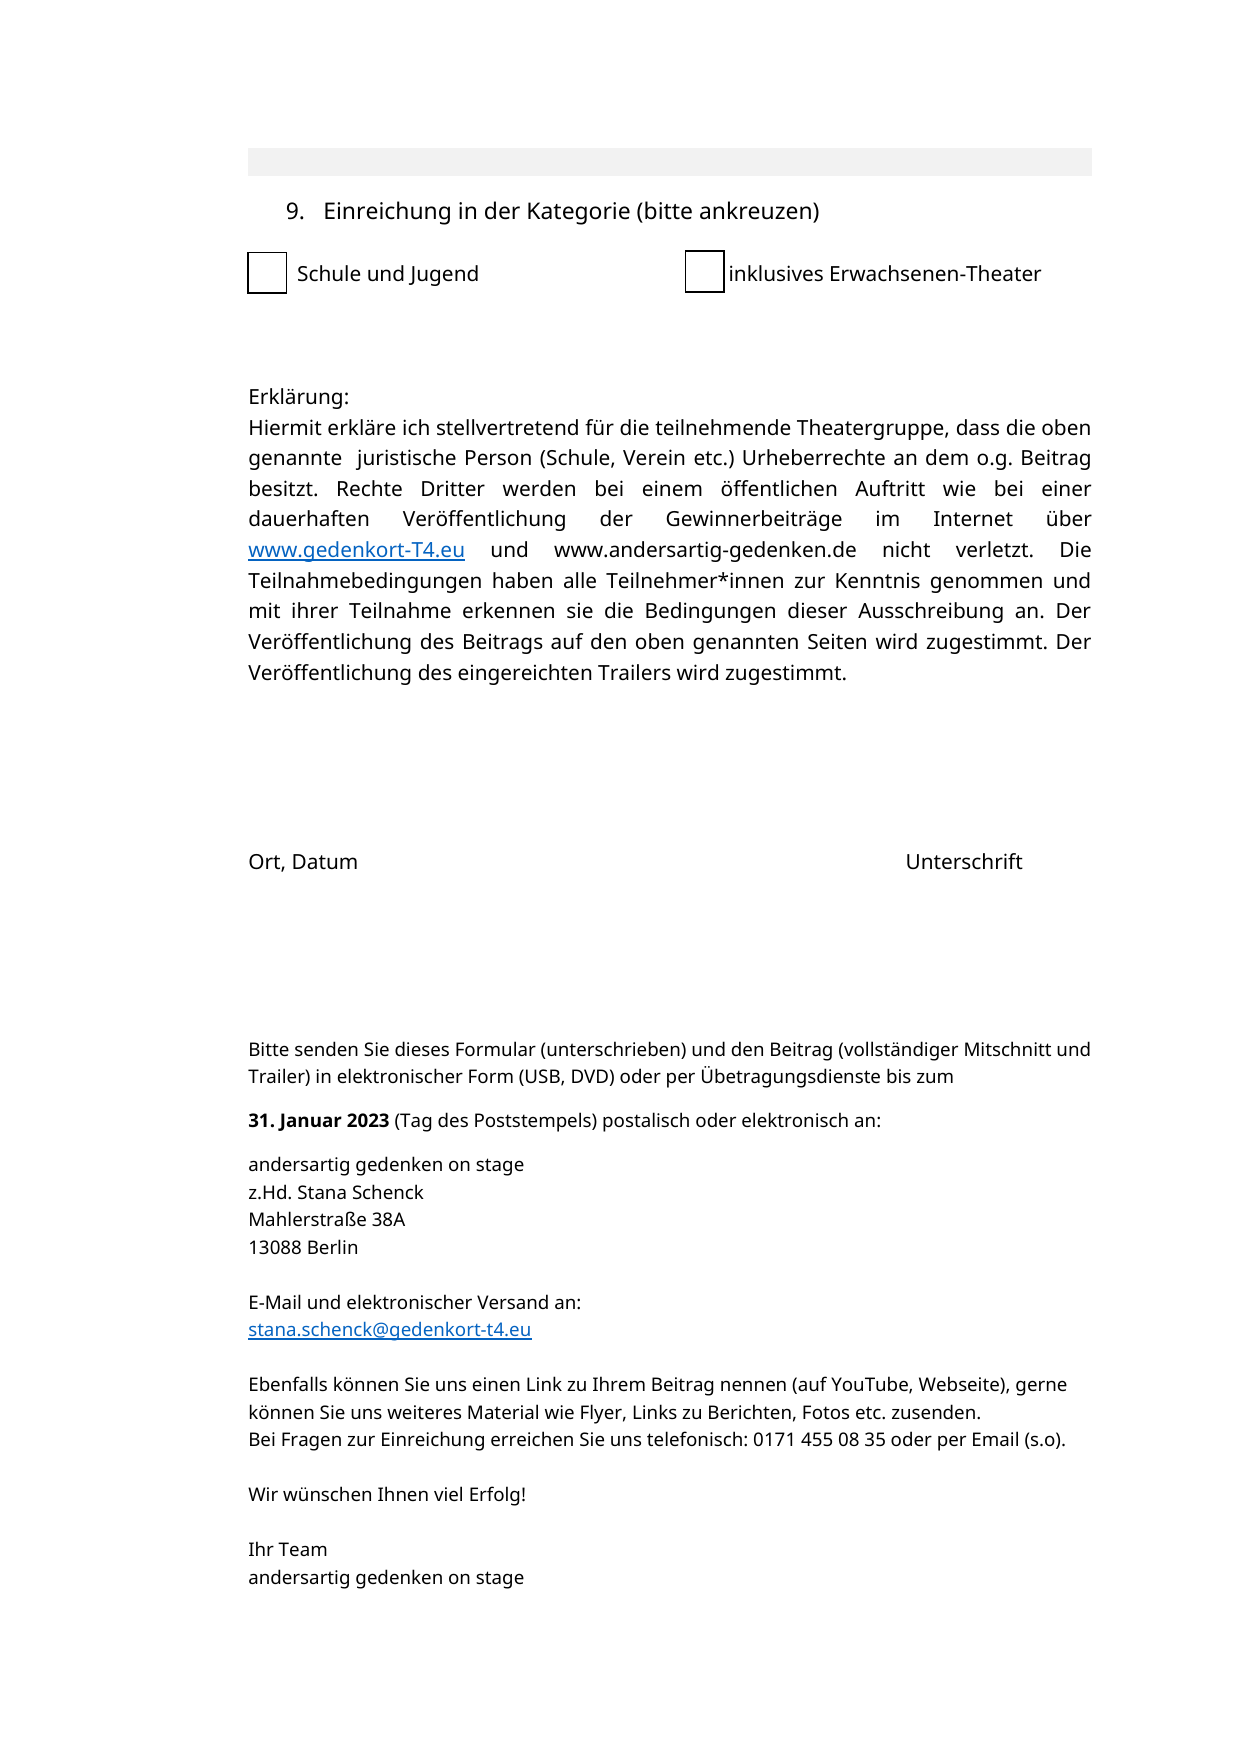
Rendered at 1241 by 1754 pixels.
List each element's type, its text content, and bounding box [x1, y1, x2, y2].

text Bei Fragen zur Einreichung erreichen Sie uns telefonisch: 0171 455 08 35 oder per Email (s.o). [248, 1427, 1092, 1452]
text stana.schenck@gedenkort-t4.eu [248, 1317, 1092, 1342]
text Schule und Jugend inklusives Erwachsenen-Theater [248, 259, 1092, 380]
text Ebenfalls können Sie uns einen Link zu Ihrem Beitrag nennen (auf YouTube, Webseite), gerne können Sie uns weiteres Material wie Flyer, Links zu Berichten, Fotos etc. zusenden. [248, 1372, 1092, 1425]
text Ihr Team [248, 1537, 1092, 1562]
text Hiermit erkläre ich stellvertretend für die teilnehmende Theatergruppe, dass die oben genannte juristische Person (Schule, Verein etc.) Urheberrechte an dem o.g. Beitrag besitzt. Rechte Dritter werden bei einem öffentlichen Auftritt wie bei einer dauerhaften Veröffentlichung der Gewinnerbeiträge im Internet über www.gedenkort-T4.eu und www.andersartig-gedenken.de nicht verletzt. Die Teilnahmebedingungen haben alle Teilnehmer*innen zur Kenntnis genommen und mit ihrer Teilnahme erkennen sie die Bedingungen dieser Ausschreibung an. Der Veröffentlichung des Beitrags auf den oben genannten Seiten wird zugestimmt. Der Veröffentlichung des eingereichten Trailers wird zugestimmt. [248, 413, 1092, 686]
text Bitte senden Sie dieses Formular (unterschrieben) und den Beitrag (vollständiger Mitschnitt und Trailer) in elektronischer Form (USB, DVD) oder per Übetragungsdienste bis zum [248, 1036, 1092, 1089]
text Ort, Datum Unterschrift [248, 847, 1092, 875]
text andersartig gedenken on stage [248, 1152, 1092, 1177]
text andersartig gedenken on stage [248, 1564, 1092, 1590]
text E-Mail und elektronischer Versand an: [248, 1289, 1092, 1315]
text 31. Januar 2023 (Tag des Poststempels) postalisch oder elektronisch an: [248, 1108, 1092, 1133]
text Erklärung: [248, 382, 1092, 410]
text 13088 Berlin [248, 1234, 1092, 1260]
list Einreichung in der Kategorie (bitte ankreuzen) [286, 195, 1092, 226]
text Wir wünschen Ihnen viel Erfolg! [248, 1482, 1092, 1507]
text Mahlerstraße 38A [248, 1207, 1092, 1232]
text z.Hd. Stana Schenck [248, 1179, 1092, 1205]
